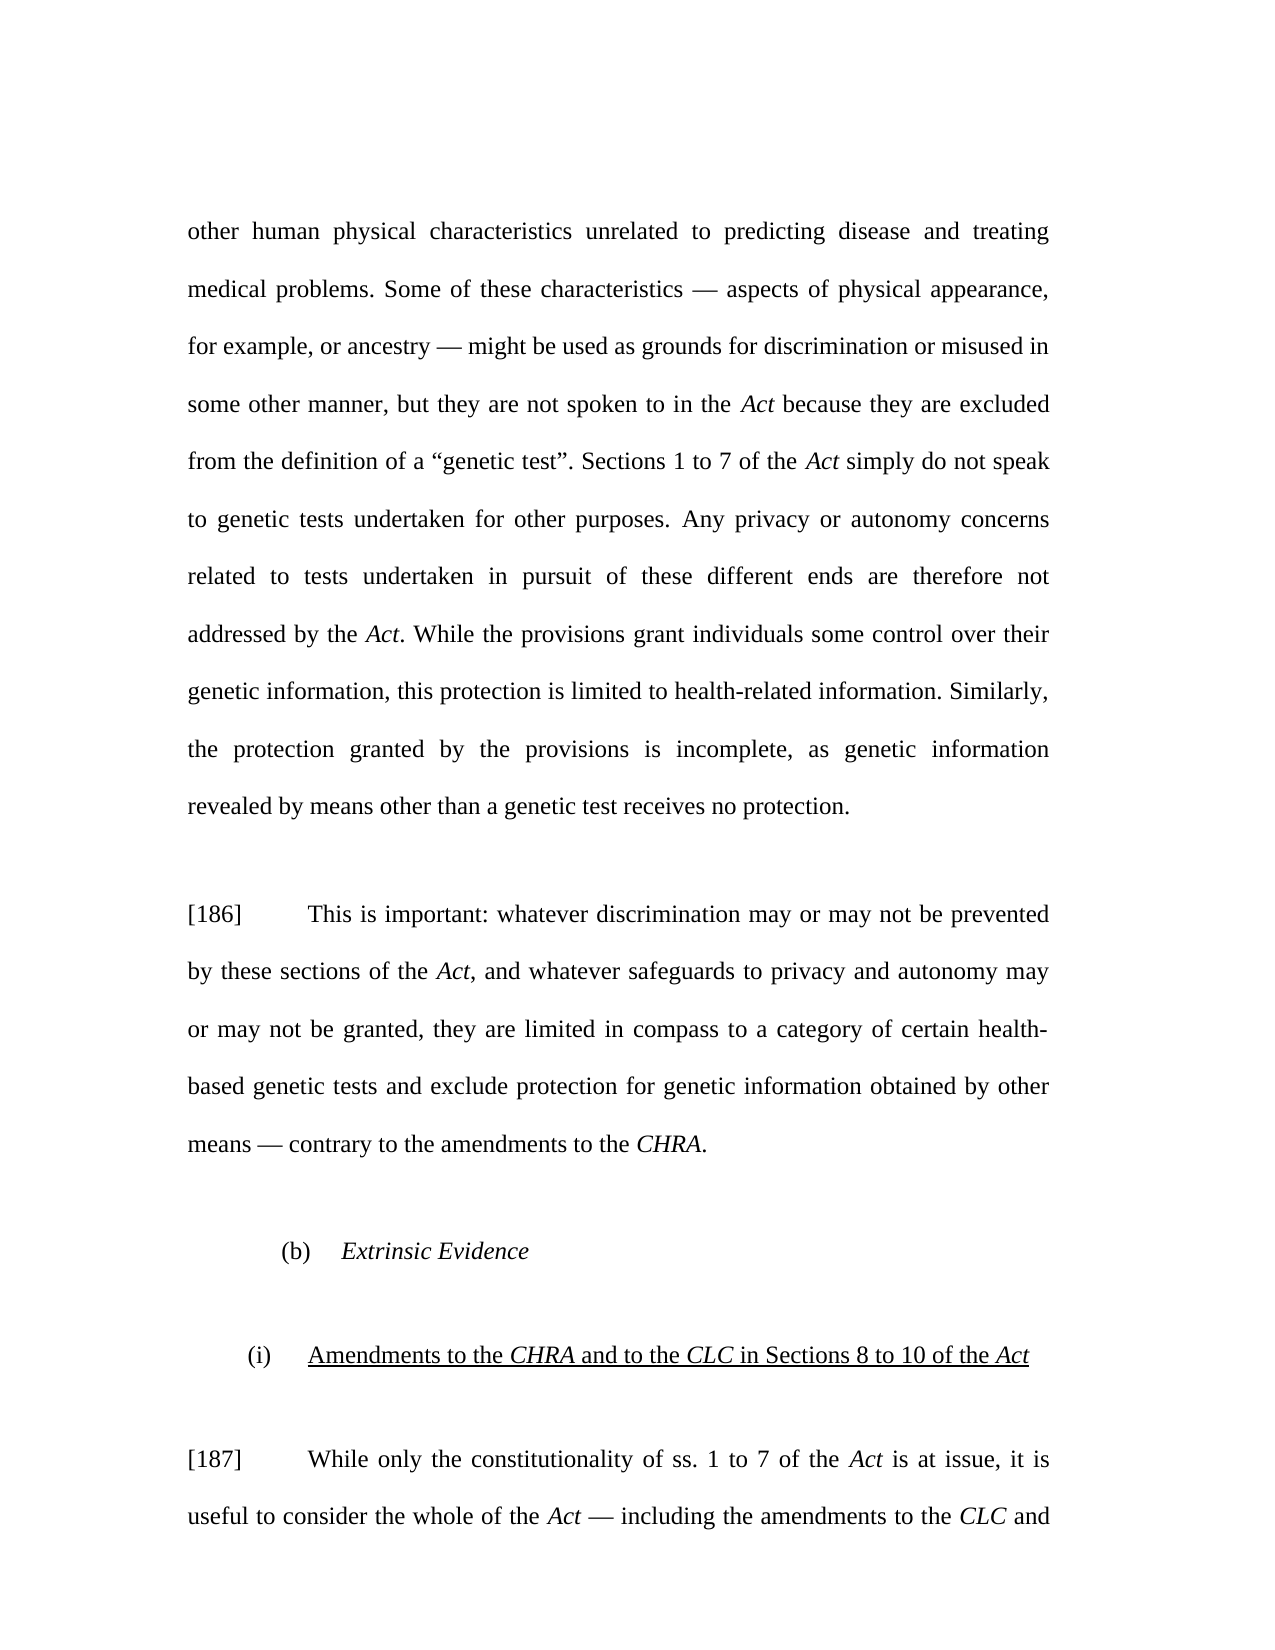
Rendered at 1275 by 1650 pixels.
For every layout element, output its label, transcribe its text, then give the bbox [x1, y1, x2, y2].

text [187, 1444, 1050, 1530]
title Amendments to the CHRA and to the CLC in Sections 8 to 10 of the Act [247, 1340, 1050, 1369]
title Extrinsic Evidence [281, 1236, 1050, 1265]
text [187, 216, 1050, 820]
text This is important: whatever discrimination may or may not be prevented by these sections of the Act, and whatever safeguards to privacy and autonomy may or may not be granted, they are limited in compass to a category of certain health-based genetic tests and exclude protection for genetic information obtained by other means — contrary to the amendments to the CHRA. [187, 899, 1050, 1158]
